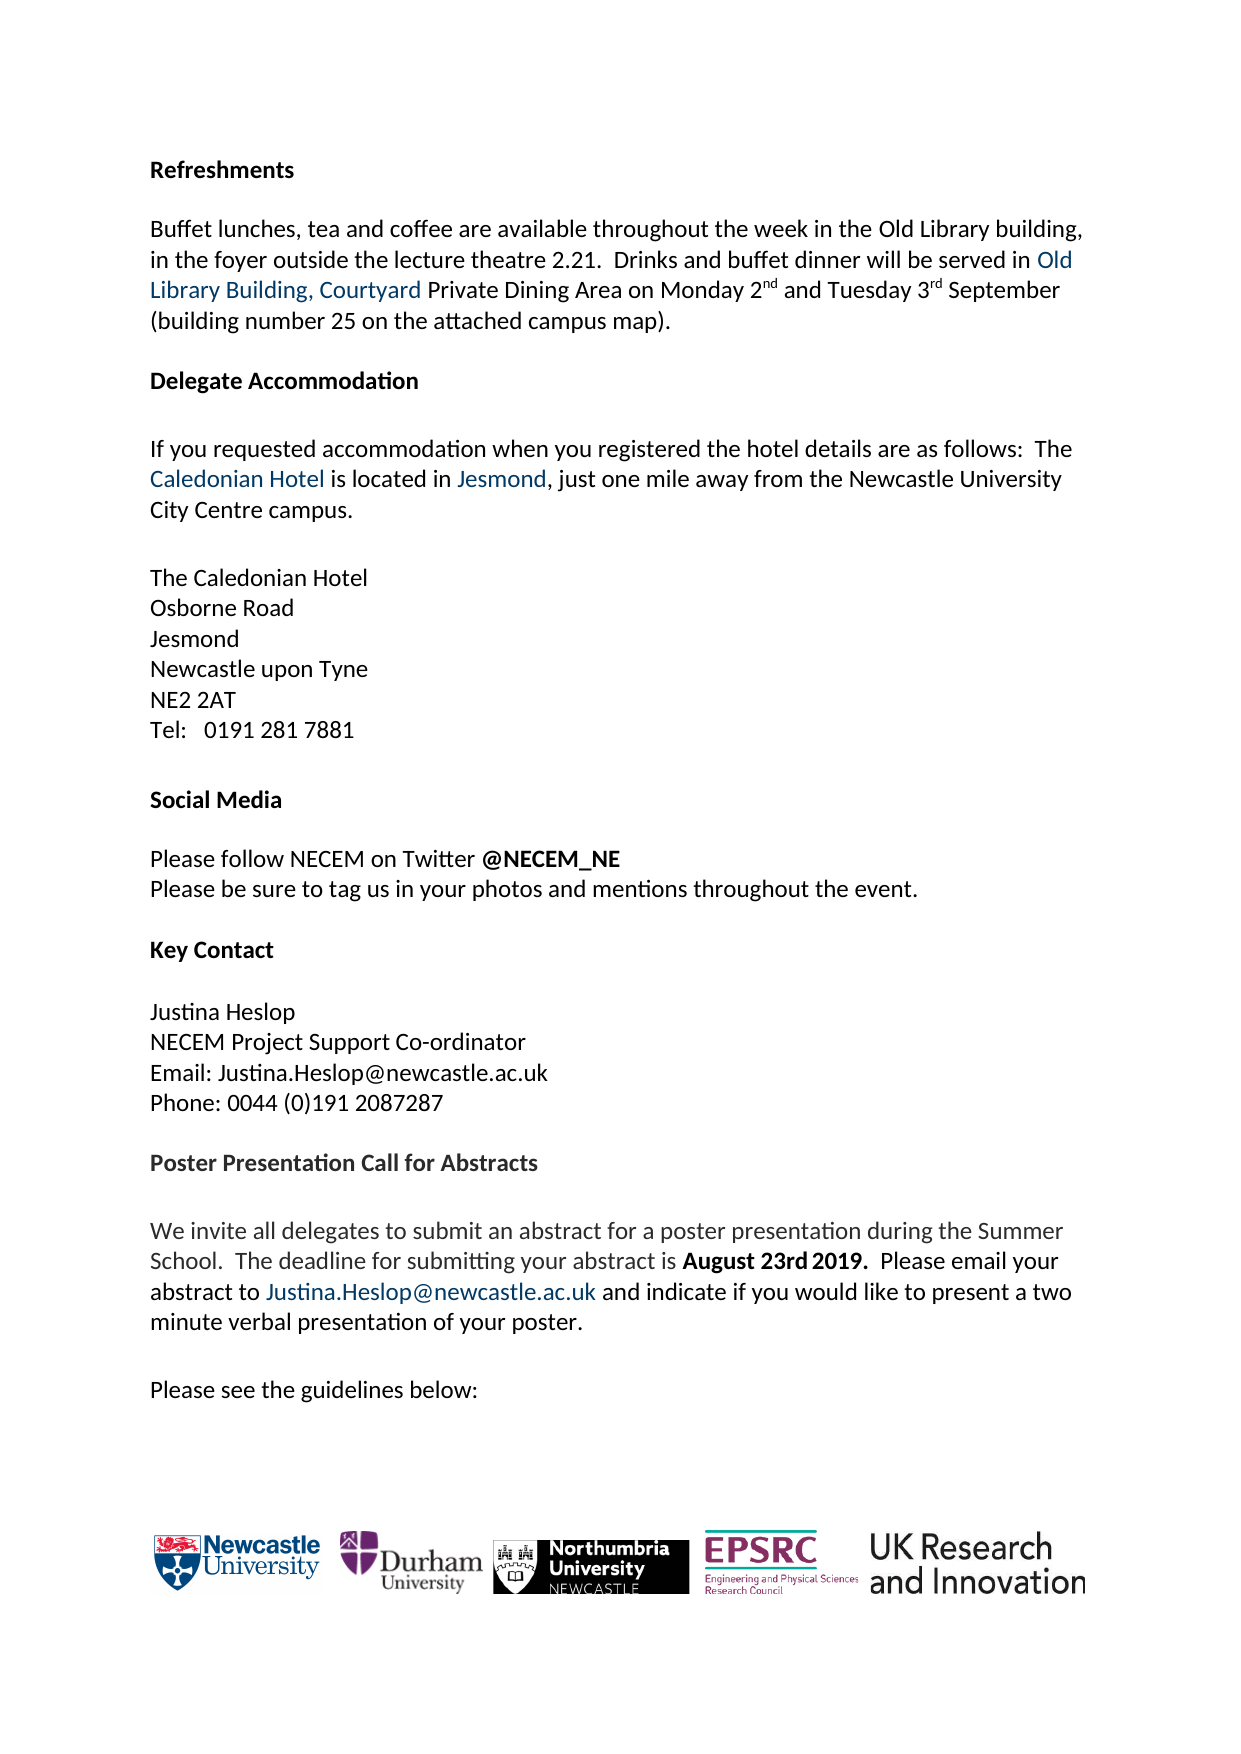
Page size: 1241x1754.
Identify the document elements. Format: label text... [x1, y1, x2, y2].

picture [493, 1540, 690, 1594]
text The Caledonian Hotel Osborne Road Jesmond Newcastle upon Tyne NE2 2AT [150, 562, 1090, 714]
text We invite all delegates to submit an abstract for a poster presentation during the Summer School. The deadline for submitting your abstract is August 23rd 2019. Please email your abstract to Justina.Heslop@newcastle.ac.uk and indicate if you would like to present a two minute verbal presentation of your poster. [150, 1215, 1090, 1337]
text Please see the guidelines below: [150, 1374, 1090, 1405]
text If you requested accommodation when you registered the hotel details are as follows: The Caledonian Hotel is located in Jesmond, just one mile away from the Newcastle University City Centre campus. [150, 433, 1090, 524]
picture [705, 1530, 859, 1594]
text Buffet lunches, tea and coffee are available throughout the week in the Old Library building, in the foyer outside the lecture theatre 2.21. Drinks and buffet dinner will be served in Old Library Building, Courtyard Private Dining Area on Monday 2nd and Tuesday 3rd September (building number 25 on the attached campus map). [150, 213, 1090, 336]
picture [150, 1533, 324, 1594]
text Phone: 0044 (0)191 2087287 [150, 1087, 1090, 1118]
subtitle Social Media [150, 784, 1090, 814]
text Email: Justina.Heslop@newcastle.ac.uk [150, 1057, 1090, 1087]
text Justina Heslop [150, 996, 1090, 1026]
text Delegate Accommodation [150, 365, 1090, 395]
text Please follow NECEM on Twitter @NECEM_NE [150, 843, 1090, 874]
text Please be sure to tag us in your photos and mentions throughout the event. [150, 874, 1090, 904]
picture [870, 1531, 1085, 1594]
text Poster Presentation Call for Abstracts [150, 1147, 1090, 1177]
text Key Contact [150, 935, 1090, 965]
text Refreshments [150, 150, 1090, 184]
picture [340, 1531, 483, 1594]
text Tel: 0191 281 7881 [150, 714, 1090, 745]
text NECEM Project Support Co-ordinator [150, 1026, 1090, 1057]
